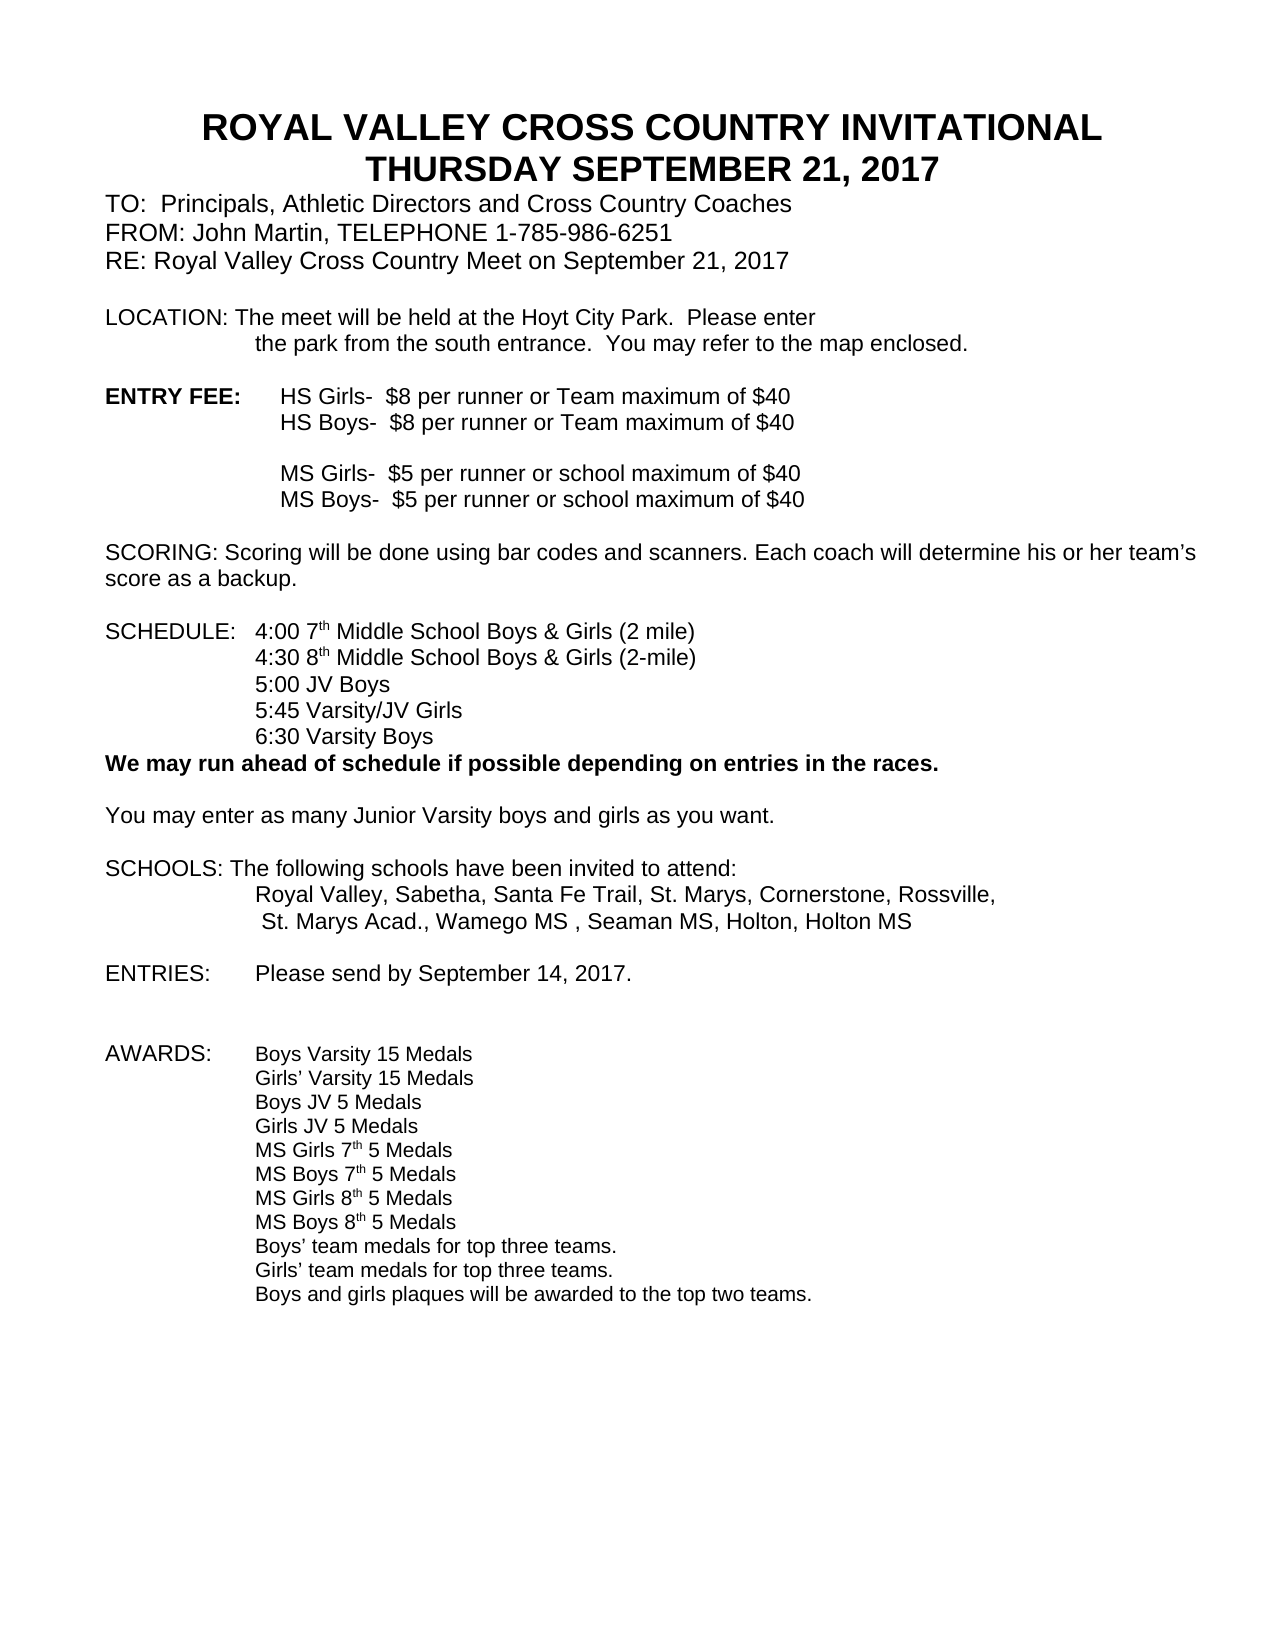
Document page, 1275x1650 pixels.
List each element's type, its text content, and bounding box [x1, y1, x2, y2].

text MS Boys 7th 5 Medals [180, 1162, 1200, 1186]
text SCHOOLS: The following schools have been invited to attend: [105, 855, 1200, 881]
text THURSDAY SEPTEMBER 21, 2017 [105, 148, 1200, 189]
text MS Boys 8th 5 Medals [180, 1209, 1200, 1233]
text Royal Valley, Sabetha, Santa Fe Trail, St. Marys, Cornerstone, Rossville, [180, 881, 1200, 908]
text MS Girls 8th 5 Medals [180, 1186, 1200, 1209]
text FROM: John Martin, TELEPHONE 1-785-986-6251 [105, 218, 1200, 246]
text We may run ahead of schedule if possible depending on entries in the races. [105, 749, 1200, 776]
text MS Girls- $5 per runner or school maximum of $40 [105, 460, 1200, 486]
subtitle LOCATION: The meet will be held at the Hoyt City Park. Please enter [105, 304, 1200, 330]
text Girls’ team medals for top three teams. [180, 1257, 1200, 1281]
text 5:00 JV Boys [180, 671, 1200, 697]
text Girls’ Varsity 15 Medals [180, 1066, 1200, 1090]
text Boys and girls plaques will be awarded to the top two teams. [180, 1281, 1200, 1305]
text RE: Royal Valley Cross Country Meet on September 21, 2017 [105, 246, 1200, 275]
text Boys JV 5 Medals [180, 1090, 1200, 1114]
text SCORING: Scoring will be done using bar codes and scanners. Each coach will determine his or her team’s score as a backup. [105, 539, 1200, 591]
text HS Boys- $8 per runner or Team maximum of $40 [105, 409, 1200, 436]
text MS Boys- $5 per runner or school maximum of $40 [105, 486, 1200, 512]
text You may enter as many Junior Varsity boys and girls as you want. [105, 802, 1200, 829]
text 5:45 Varsity/JV Girls [180, 697, 1200, 723]
text AWARDS: Boys Varsity 15 Medals [105, 1039, 1200, 1066]
text ENTRIES: Please send by September 14, 2017. [105, 960, 1200, 987]
text Boys’ team medals for top three teams. [180, 1233, 1200, 1257]
text ROYAL VALLEY CROSS COUNTRY INVITATIONAL [105, 105, 1200, 148]
text St. Marys Acad., Wamego MS , Seaman MS, Holton, Holton MS [180, 908, 1200, 934]
text TO: Principals, Athletic Directors and Cross Country Coaches [105, 189, 1200, 218]
text Girls JV 5 Medals [180, 1114, 1200, 1138]
text MS Girls 7th 5 Medals [180, 1138, 1200, 1162]
text ENTRY FEE: HS Girls- $8 per runner or Team maximum of $40 [105, 383, 1200, 409]
text SCHEDULE: 4:00 7th Middle School Boys & Girls (2 mile) [105, 618, 1200, 644]
text 6:30 Varsity Boys [180, 723, 1200, 749]
text the park from the south entrance. You may refer to the map enclosed. [255, 330, 1200, 357]
text 4:30 8th Middle School Boys & Girls (2-mile) [105, 644, 1200, 671]
